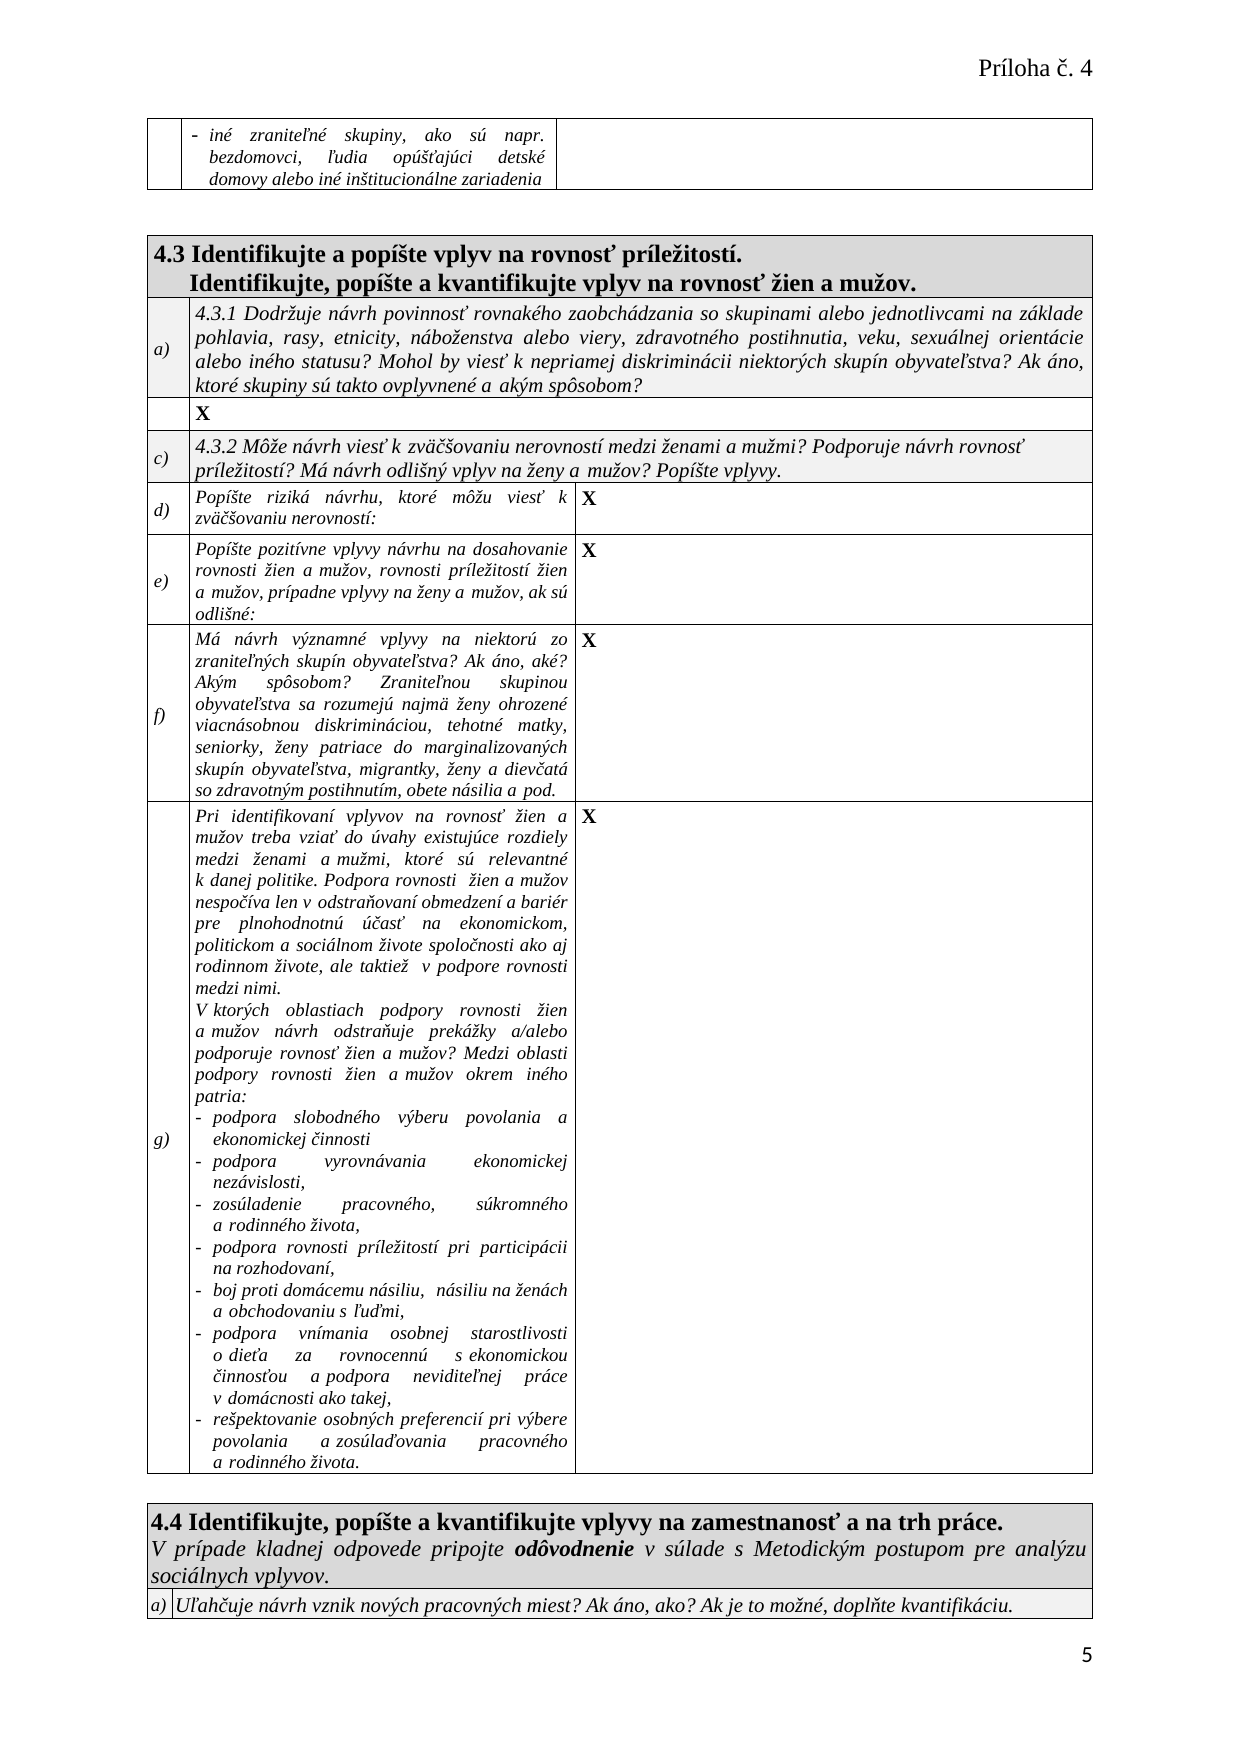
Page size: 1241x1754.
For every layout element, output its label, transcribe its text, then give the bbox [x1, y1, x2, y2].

table_cell X [576, 483, 1092, 534]
table_cell Má návrh významné vplyvy na niektorú zo zraniteľných skupín obyvateľstva? Ak áno, aké? Akým spôsobom? Zraniteľnou skupinou obyvateľstva sa rozumejú najmä ženy ohrozené viacnásobnou diskrimináciou, tehotné matky, seniorky, ženy patriace do marginalizovaných skupín obyvateľstva, migrantky, ženy a dievčatá so zdravotným postihnutím, obete násilia a pod. [190, 625, 575, 801]
table_cell X [576, 625, 1092, 801]
table_cell c) [148, 119, 181, 189]
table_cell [182, 119, 556, 189]
table_cell a) [148, 298, 189, 397]
table_cell X [576, 802, 1092, 1473]
table_header 4.3 Identifikujte a popíšte vplyv na rovnosť príležitostí. Identifikujte, popíšte a kvantifikujte vplyv na rovnosť žien a mužov. [148, 236, 1092, 297]
table_cell c) [148, 431, 189, 482]
table_cell g) [148, 802, 189, 1473]
table_header 4.4 Identifikujte, popíšte a kvantifikujte vplyvy na zamestnanosť a na trh práce. V prípade kladnej odpovede pripojte odôvodnenie v súlade s Metodickým postupom pre analýzu sociálnych vplyvov. [148, 1504, 1092, 1588]
table_cell a) [148, 1589, 172, 1618]
table_cell Pri identifikovaní vplyvov na rovnosť žien a mužov treba vziať do úvahy existujúce rozdiely medzi ženami a mužmi, ktoré sú relevantné k danej politike. Podpora rovnosti žien a mužov nespočíva len v odstraňovaní obmedzení a bariér pre plnohodnotnú účasť na ekonomickom, politickom a sociálnom živote spoločnosti ako aj rodinnom živote, ale taktiež v podpore rovnosti medzi nimi. V ktorých oblastiach podpory rovnosti žien a mužov návrh odstraňuje prekážky a/alebo podporuje rovnosť žien a mužov? Medzi oblasti podpory rovnosti žien a mužov okrem iného patria: podpora slobodného výberu povolania a ekonomickej činnosti podpora vyrovnávania ekonomickej nezávislosti, zosúladenie pracovného, súkromného a rodinného života, podpora rovnosti príležitostí pri participácii na rozhodovaní, boj proti domácemu násiliu, násiliu na ženách a obchodovaniu s ľuďmi, podpora vnímania osobnej starostlivosti o dieťa za rovnocennú s ekonomickou činnosťou a podpora neviditeľnej práce v domácnosti ako takej, rešpektovanie osobných preferencií pri výbere povolania a zosúlaďovania pracovného a rodinného života. [190, 802, 575, 1473]
table_cell e) [148, 535, 189, 624]
table_cell Popíšte riziká návrhu, ktoré môžu viesť k zväčšovaniu nerovností: [190, 483, 575, 534]
table_cell Uľahčuje návrh vznik nových pracovných miest? Ak áno, ako? Ak je to možné, doplňte kvantifikáciu. [173, 1589, 1092, 1618]
table_cell X [190, 398, 1092, 430]
table_cell [148, 398, 189, 430]
table_cell d) [148, 483, 189, 534]
table_cell X [576, 535, 1092, 624]
table_cell Popíšte pozitívne vplyvy návrhu na dosahovanie rovnosti žien a mužov, rovnosti príležitostí žien a mužov, prípadne vplyvy na ženy a mužov, ak sú odlišné: [190, 535, 575, 624]
table_cell X [557, 119, 1092, 189]
table_cell 4.3.2 Môže návrh viesť k zväčšovaniu nerovností medzi ženami a mužmi? Podporuje návrh rovnosť príležitostí? Má návrh odlišný vplyv na ženy a mužov? Popíšte vplyvy. [190, 431, 1092, 482]
table_cell 4.3.1 Dodržuje návrh povinnosť rovnakého zaobchádzania so skupinami alebo jednotlivcami na základe pohlavia, rasy, etnicity, náboženstva alebo viery, zdravotného postihnutia, veku, sexuálnej orientácie alebo iného statusu? Mohol by viesť k nepriamej diskriminácii niektorých skupín obyvateľstva? Ak áno, ktoré skupiny sú takto ovplyvnené a akým spôsobom? [190, 298, 1092, 397]
table_cell f) [148, 625, 189, 801]
